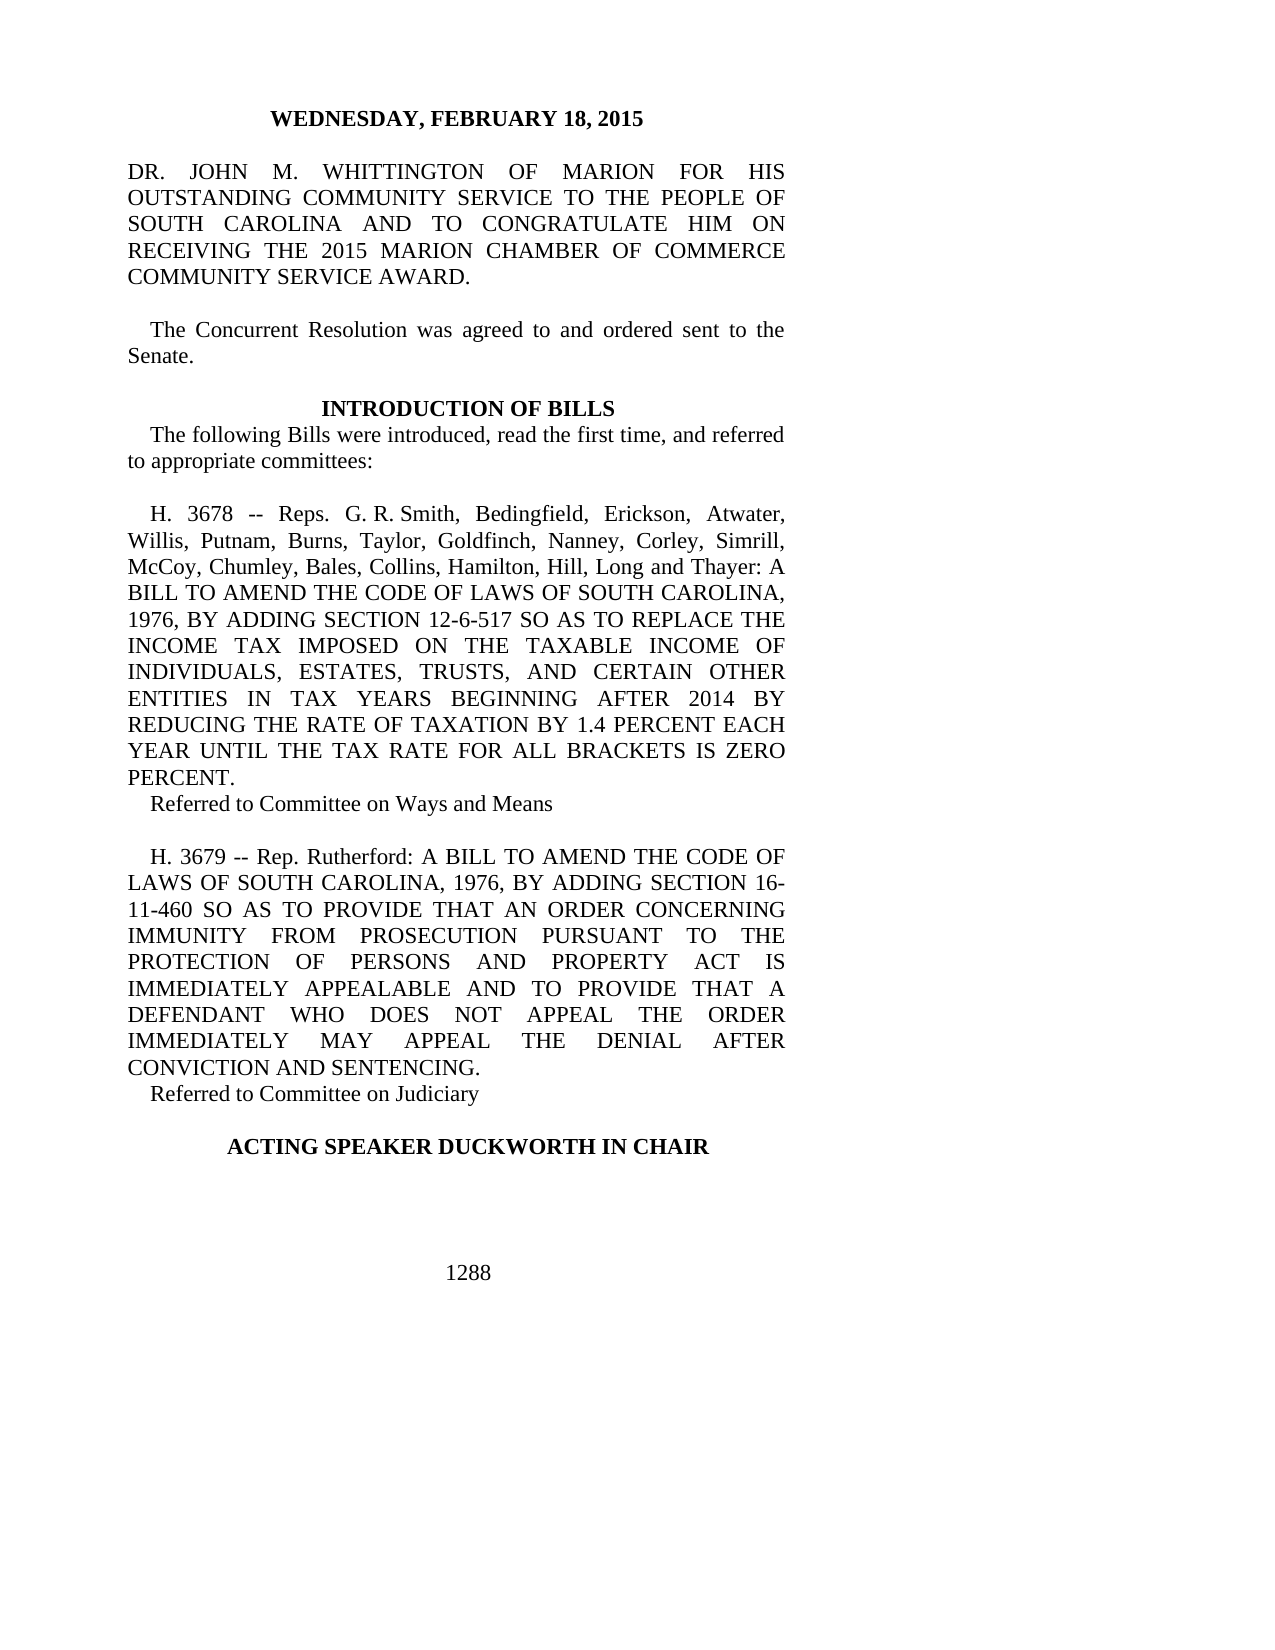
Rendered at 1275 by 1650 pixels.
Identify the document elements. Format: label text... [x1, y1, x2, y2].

text The following Bills were introduced, read the first time, and referred to appropriate committees: [127, 421, 786, 474]
text Referred to Committee on Ways and Means [127, 790, 786, 817]
text H. 3679 -- Rep. Rutherford: A BILL TO AMEND THE CODE OF LAWS OF SOUTH CAROLINA, 1976, BY ADDING SECTION 16-11-460 SO AS TO PROVIDE THAT AN ORDER CONCERNING IMMUNITY FROM PROSECUTION PURSUANT TO THE PROTECTION OF PERSONS AND PROPERTY ACT IS IMMEDIATELY APPEALABLE AND TO PROVIDE THAT A DEFENDANT WHO DOES NOT APPEAL THE ORDER IMMEDIATELY MAY APPEAL THE DENIAL AFTER CONVICTION AND SENTENCING. [127, 843, 786, 1080]
text H. 3678 -- Reps. G. R. Smith, Bedingfield, Erickson, Atwater, Willis, Putnam, Burns, Taylor, Goldfinch, Nanney, Corley, Simrill, McCoy, Chumley, Bales, Collins, Hamilton, Hill, Long and Thayer: A BILL TO AMEND THE CODE OF LAWS OF SOUTH CAROLINA, 1976, BY ADDING SECTION 12-6-517 SO AS TO REPLACE THE INCOME TAX IMPOSED ON THE TAXABLE INCOME OF INDIVIDUALS, ESTATES, TRUSTS, AND CERTAIN OTHER ENTITIES IN TAX YEARS BEGINNING AFTER 2014 BY REDUCING THE RATE OF TAXATION BY 1.4 PERCENT EACH YEAR UNTIL THE TAX RATE FOR ALL BRACKETS IS ZERO PERCENT. [127, 500, 786, 790]
text ACTING SPEAKER DUCKWORTH IN CHAIR [127, 1133, 786, 1159]
text The Concurrent Resolution was agreed to and ordered sent to the Senate. [127, 316, 786, 368]
text Referred to Committee on Judiciary [127, 1080, 786, 1106]
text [127, 158, 786, 289]
text INTRODUCTION OF BILLS [127, 395, 786, 421]
